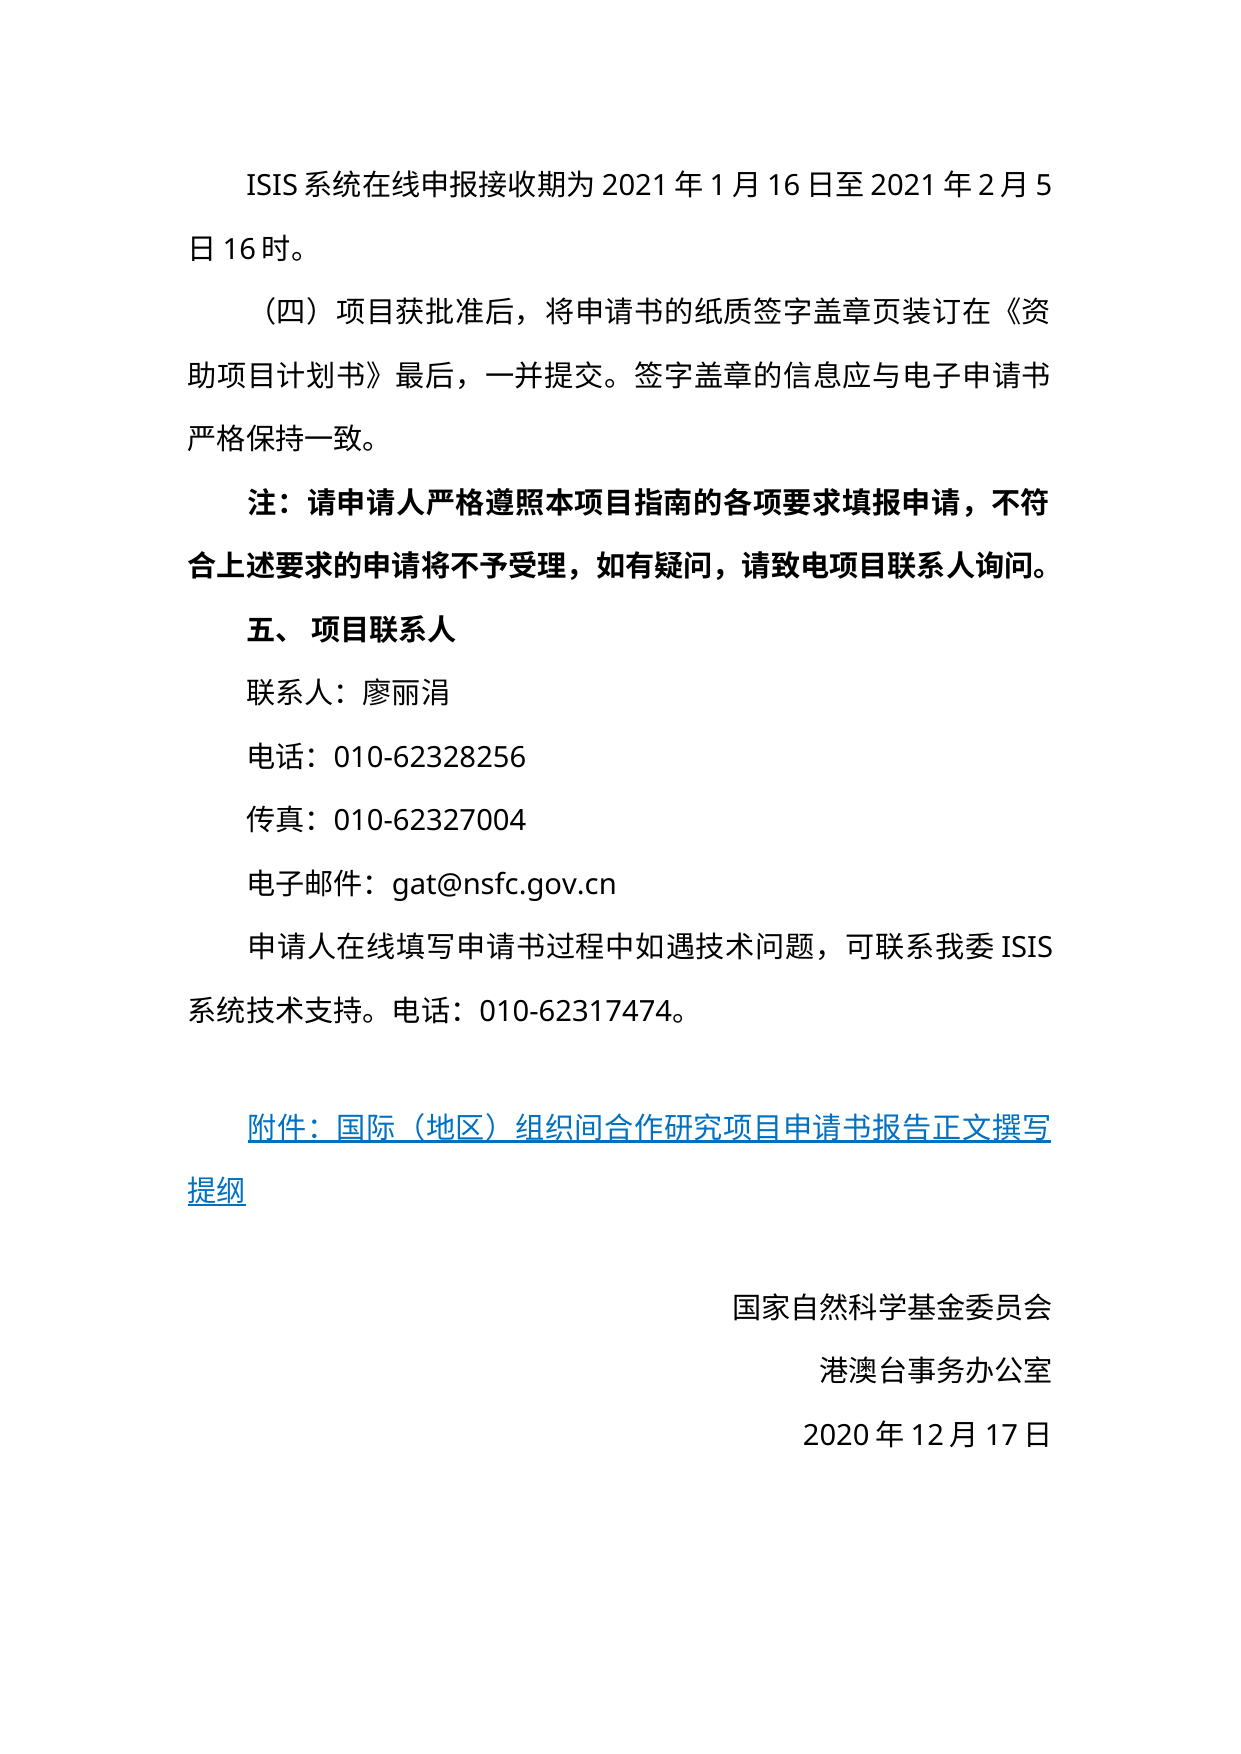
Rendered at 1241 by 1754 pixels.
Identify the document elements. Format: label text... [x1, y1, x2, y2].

text 申请人在线填写申请书过程中如遇技术问题，可联系我委ISIS系统技术支持。电话：010-62317474。 [187, 924, 1053, 1030]
text ISIS系统在线申报接收期为2021年1月16日至2021年2月5日16时。 [187, 162, 1053, 268]
text 五、 项目联系人 [187, 606, 1053, 648]
text 附件：国际（地区）组织间合作研究项目申请书报告正文撰写提纲 [187, 1104, 1053, 1210]
text 港澳台事务办公室 [187, 1348, 1053, 1390]
text 国家自然科学基金委员会 [187, 1284, 1053, 1327]
text 2020年12月17日 [187, 1411, 1053, 1454]
text 传真：010-62327004 [187, 797, 1053, 839]
text 电子邮件：gat@nsfc.gov.cn [187, 860, 1053, 903]
text 联系人：廖丽涓 [187, 670, 1053, 712]
text （四）项目获批准后，将申请书的纸质签字盖章页装订在《资助项目计划书》最后，一并提交。签字盖章的信息应与电子申请书严格保持一致。 [187, 289, 1053, 458]
text 电话：010-62328256 [187, 733, 1053, 776]
text 注：请申请人严格遵照本项目指南的各项要求填报申请，不符合上述要求的申请将不予受理，如有疑问，请致电项目联系人询问。 [187, 479, 1053, 585]
